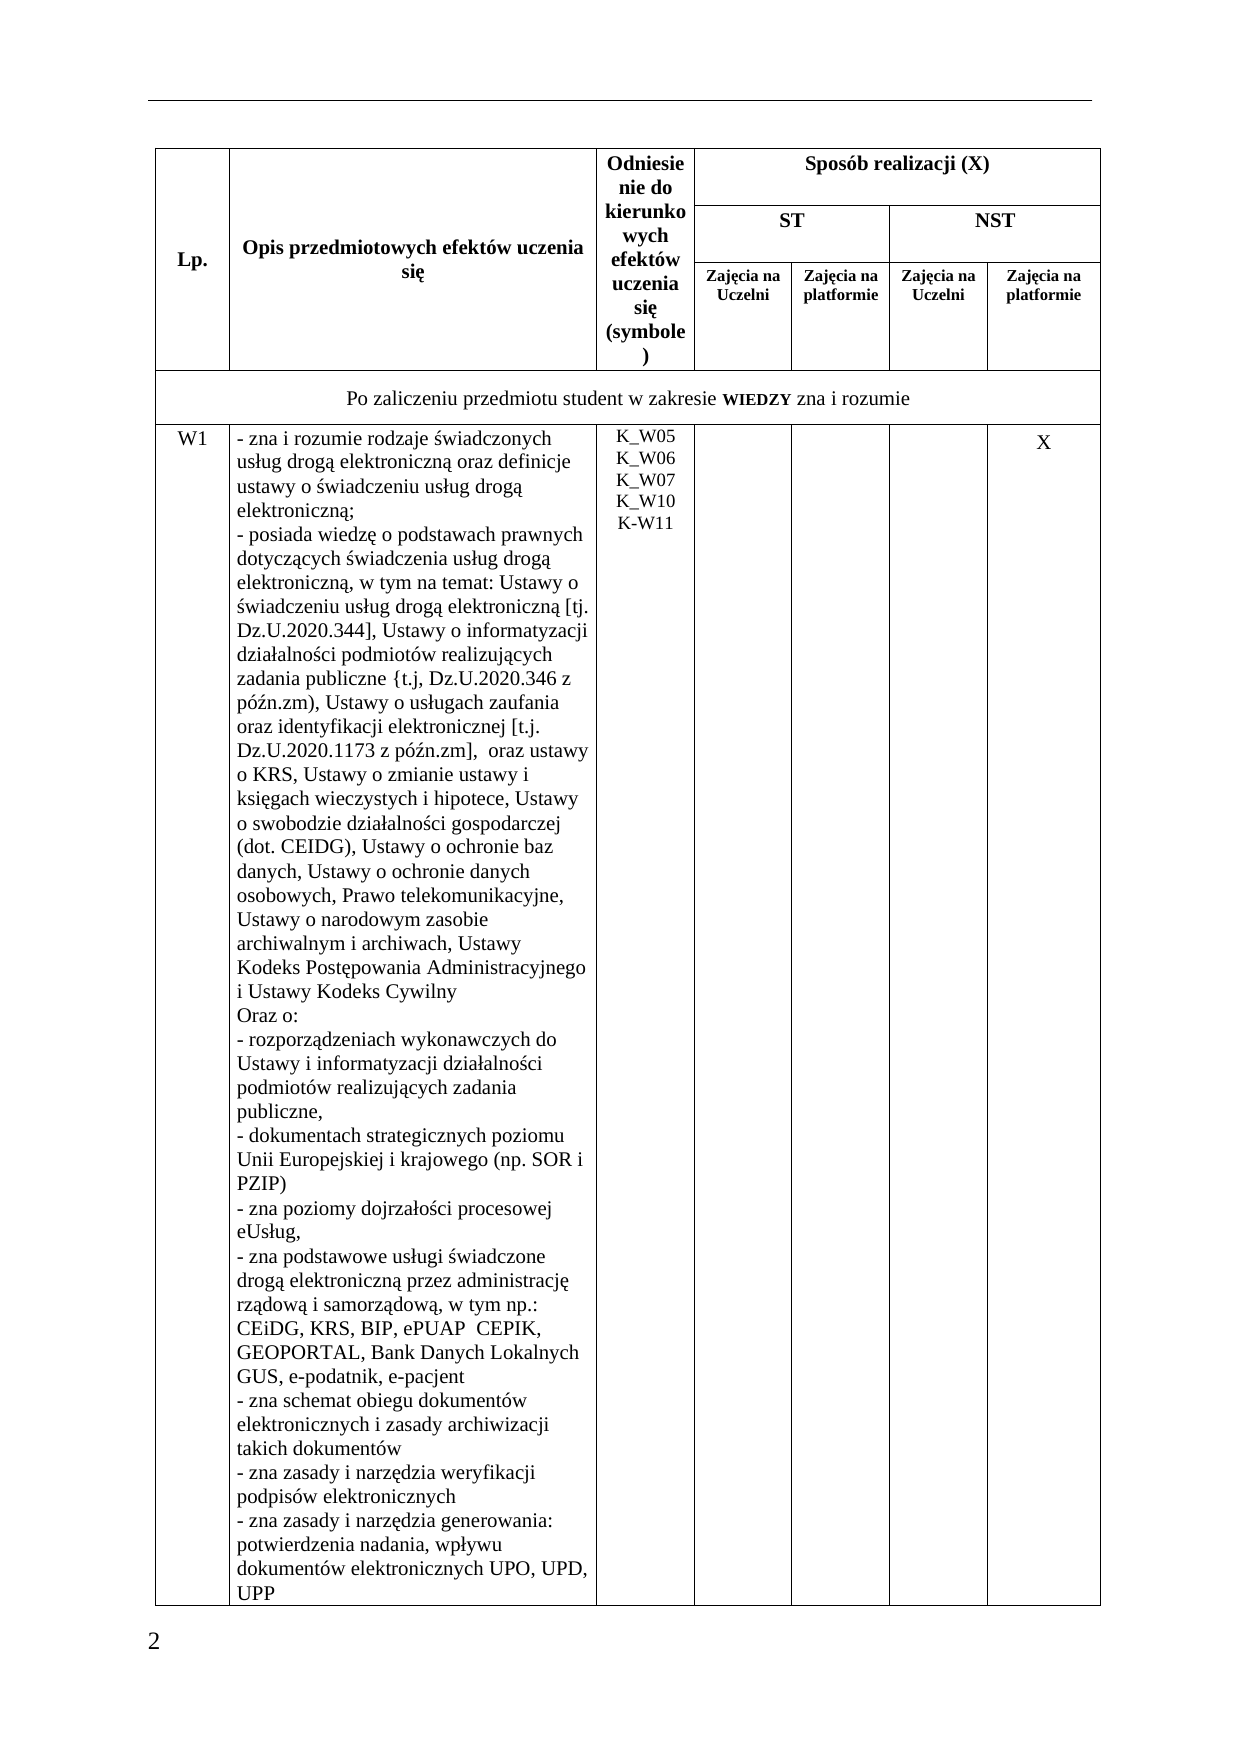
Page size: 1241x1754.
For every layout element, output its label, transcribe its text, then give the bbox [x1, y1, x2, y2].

table_cell Zajęcia na Uczelni [890, 263, 987, 369]
table_cell Po zaliczeniu przedmiotu student w zakresie wiedzy zna i rozumie [156, 371, 1100, 424]
table_header Sposób realizacji (X) [695, 149, 1100, 205]
table_cell [695, 425, 791, 1604]
table_cell W1 [156, 425, 229, 1604]
table_cell NST [890, 206, 1100, 262]
table_cell Zajęcia na platformie [792, 263, 889, 369]
table_header Odniesienie do kierunkowych efektów uczenia się (symbole) [597, 149, 694, 369]
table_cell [597, 425, 694, 1604]
table_cell Zajęcia na Uczelni [695, 263, 791, 369]
table_cell [890, 425, 987, 1604]
table_cell [792, 425, 889, 1604]
table_header Lp. [156, 149, 229, 369]
table_cell X [988, 425, 1100, 1604]
table_header Opis przedmiotowych efektów uczenia się [230, 149, 596, 369]
table_cell ST [695, 206, 889, 262]
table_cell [230, 425, 596, 1604]
table_cell Zajęcia na platformie [988, 263, 1100, 369]
